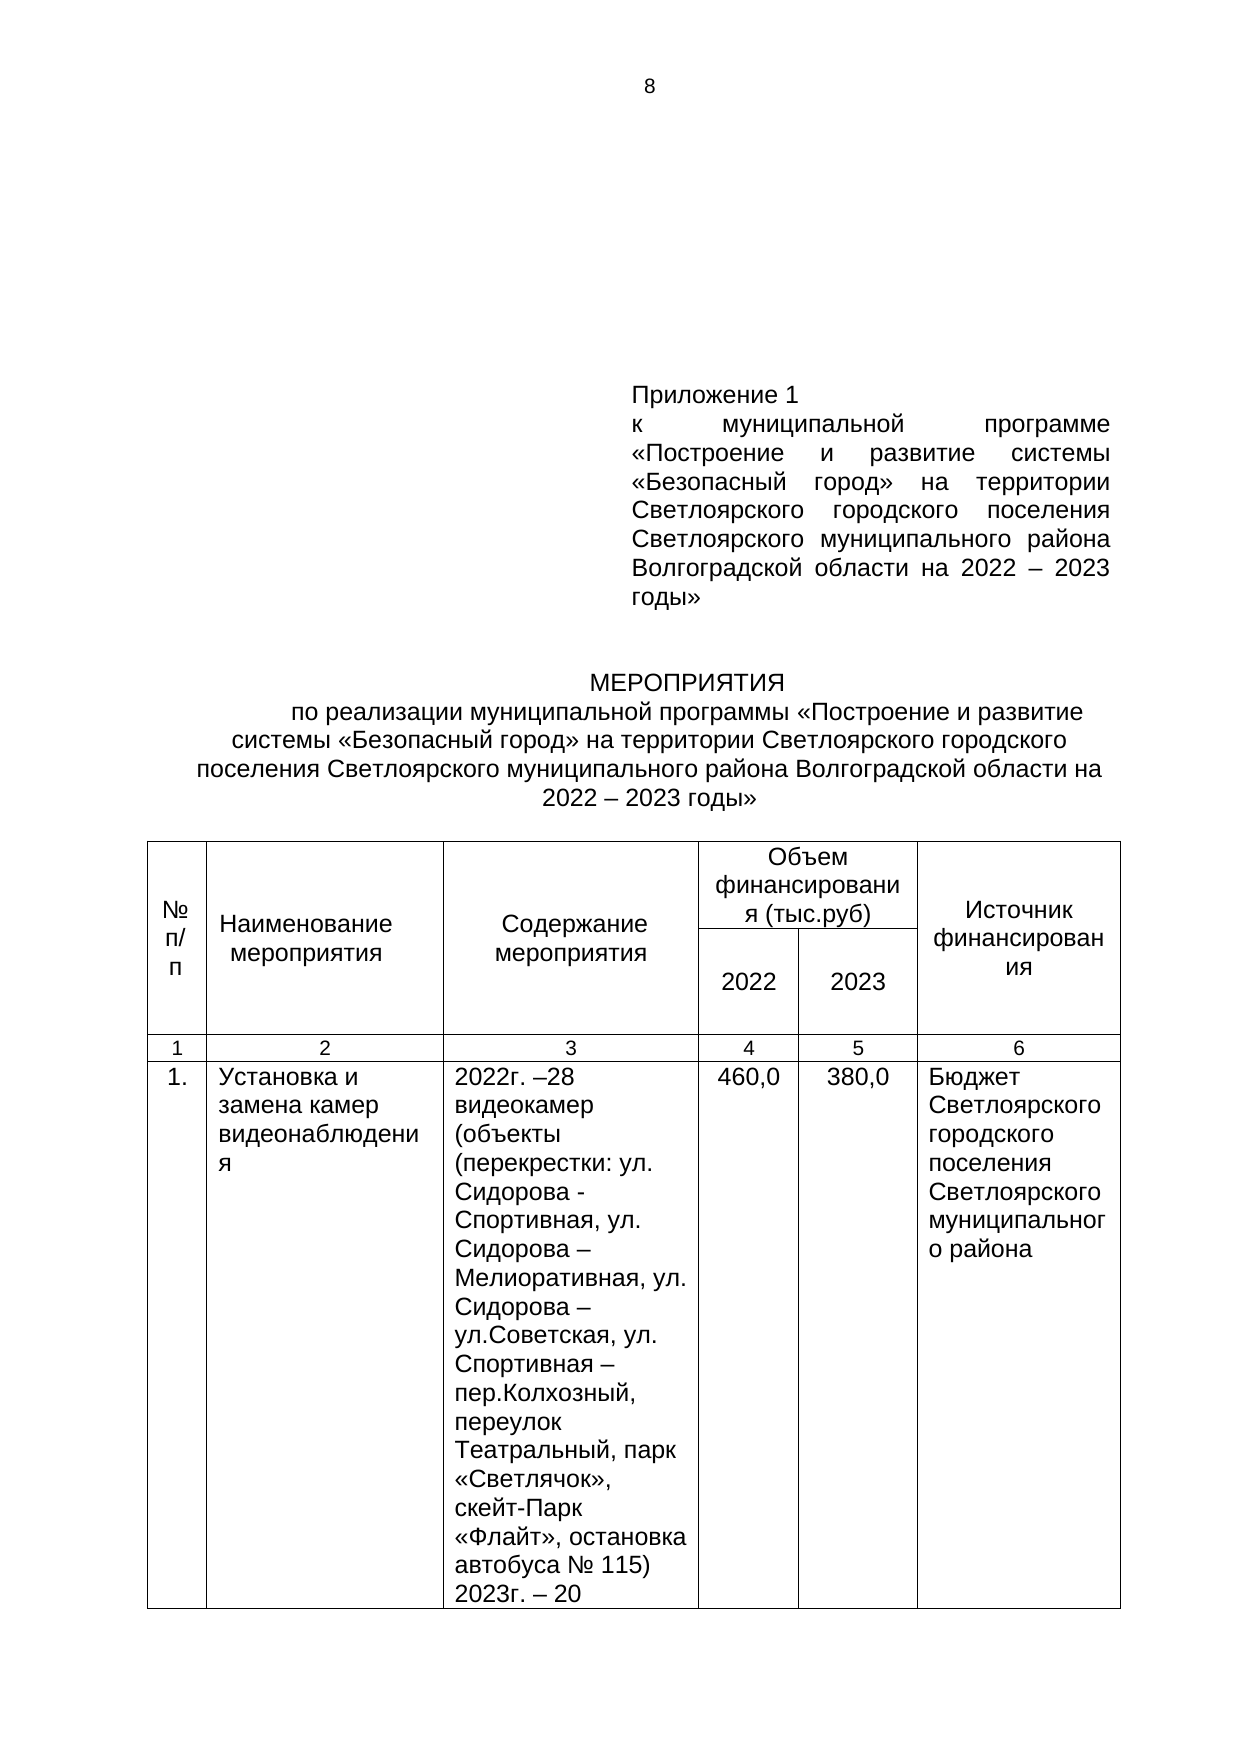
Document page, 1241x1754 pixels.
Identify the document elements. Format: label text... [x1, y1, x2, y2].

table_header № п/п [148, 842, 206, 1034]
table_cell 4 [699, 1035, 798, 1061]
table_cell 1 [148, 1035, 206, 1061]
table_cell 2023 [799, 929, 917, 1034]
table_header Объем финансирования (тыс.руб) [699, 842, 917, 928]
table_header Содержание мероприятия [444, 842, 698, 1034]
table_cell 2 [207, 1035, 443, 1061]
table_cell 460,0 [699, 1062, 798, 1608]
text по реализации муниципальной программы «Построение и развитие системы «Безопасный город» на территории Светлоярского городского поселения Светлоярского муниципального района Волгоградской области на 2022 – 2023 годы» [177, 697, 1122, 812]
table_cell 5 [799, 1035, 917, 1061]
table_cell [918, 1062, 1120, 1608]
table_cell 3 [444, 1035, 698, 1061]
table_header Наименование мероприятия [207, 842, 443, 1034]
table_cell 1. [148, 1062, 206, 1608]
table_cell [444, 1062, 698, 1608]
table_cell 6 [918, 1035, 1120, 1061]
table_header Источник финансирования [918, 842, 1120, 1034]
table_cell 380,0 [799, 1062, 917, 1608]
text МЕРОПРИЯТИЯ [177, 668, 1122, 697]
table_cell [207, 1062, 443, 1608]
table_cell 2022 [699, 929, 798, 1034]
table_header Приложение 1 к муниципальной программе «Построение и развитие системы «Безопасный город» на территории Светлоярского городского поселения Светлоярского муниципального района Волгоградской области на 2022 – 2023 годы» [620, 381, 1122, 611]
